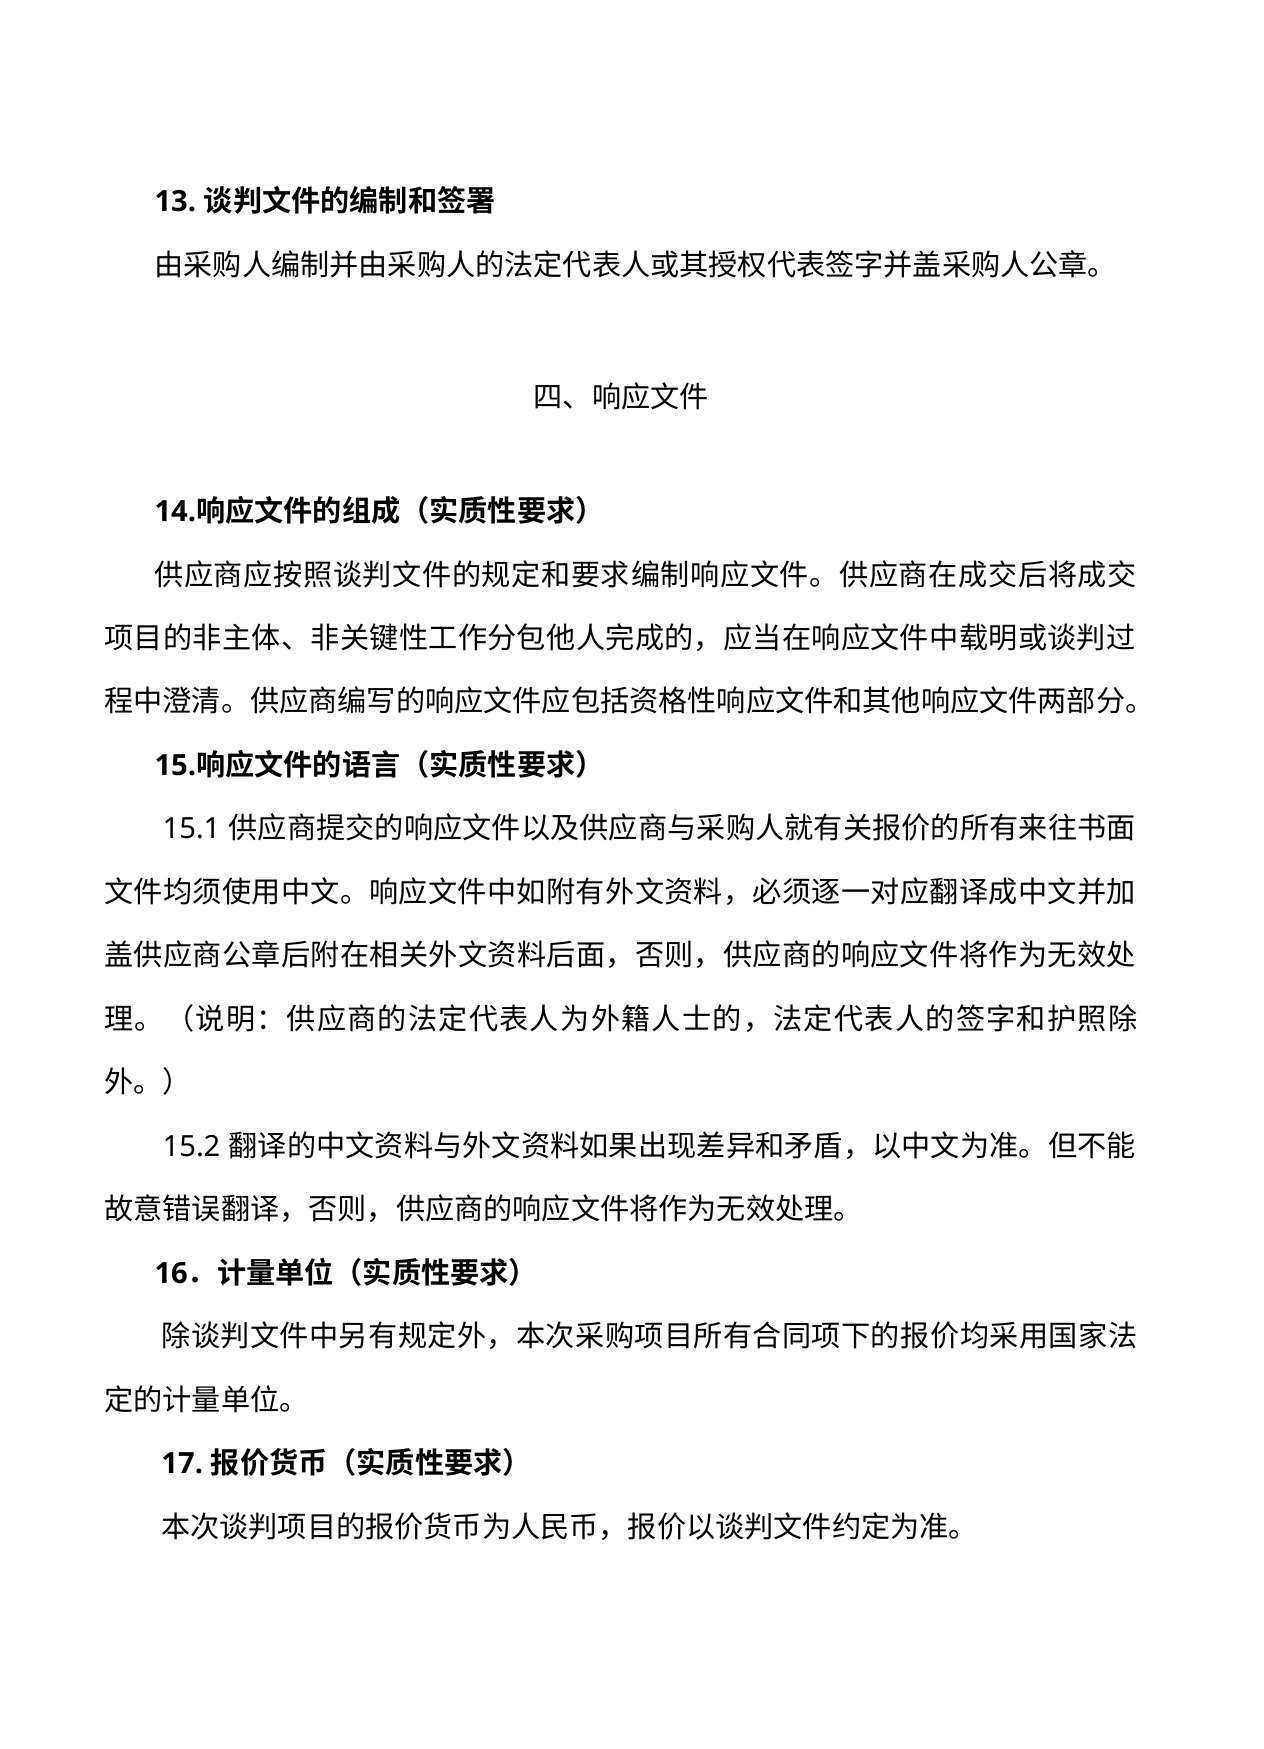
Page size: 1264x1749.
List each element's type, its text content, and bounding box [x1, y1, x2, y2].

text 由采购人编制并由采购人的法定代表人或其授权代表签字并盖采购人公章。 [104, 242, 1138, 284]
text 16．计量单位（实质性要求） [104, 1249, 1138, 1292]
text 15.2 翻译的中文资料与外文资料如果出现差异和矛盾，以中文为准。但不能故意错误翻译，否则，供应商的响应文件将作为无效处理。 [104, 1122, 1138, 1228]
text 供应商应按照谈判文件的规定和要求编制响应文件。供应商在成交后将成交项目的非主体、非关键性工作分包他人完成的，应当在响应文件中载明或谈判过程中澄清。供应商编写的响应文件应包括资格性响应文件和其他响应文件两部分。 [104, 551, 1138, 720]
text 除谈判文件中另有规定外，本次采购项目所有合同项下的报价均采用国家法定的计量单位。 [104, 1313, 1138, 1418]
text 四、响应文件 [104, 373, 1138, 415]
text 14.响应文件的组成（实质性要求） [104, 488, 1138, 530]
text 13. 谈判文件的编制和签署 [104, 178, 1138, 220]
text 本次谈判项目的报价货币为人民币，报价以谈判文件约定为准。 [104, 1503, 1138, 1546]
text 15.1 供应商提交的响应文件以及供应商与采购人就有关报价的所有来往书面文件均须使用中文。响应文件中如附有外文资料，必须逐一对应翻译成中文并加盖供应商公章后附在相关外文资料后面，否则，供应商的响应文件将作为无效处理。（说明：供应商的法定代表人为外籍人士的，法定代表人的签字和护照除外。） [104, 805, 1138, 1101]
text 17. 报价货币（实质性要求） [104, 1440, 1138, 1482]
text 15.响应文件的语言（实质性要求） [104, 741, 1138, 784]
